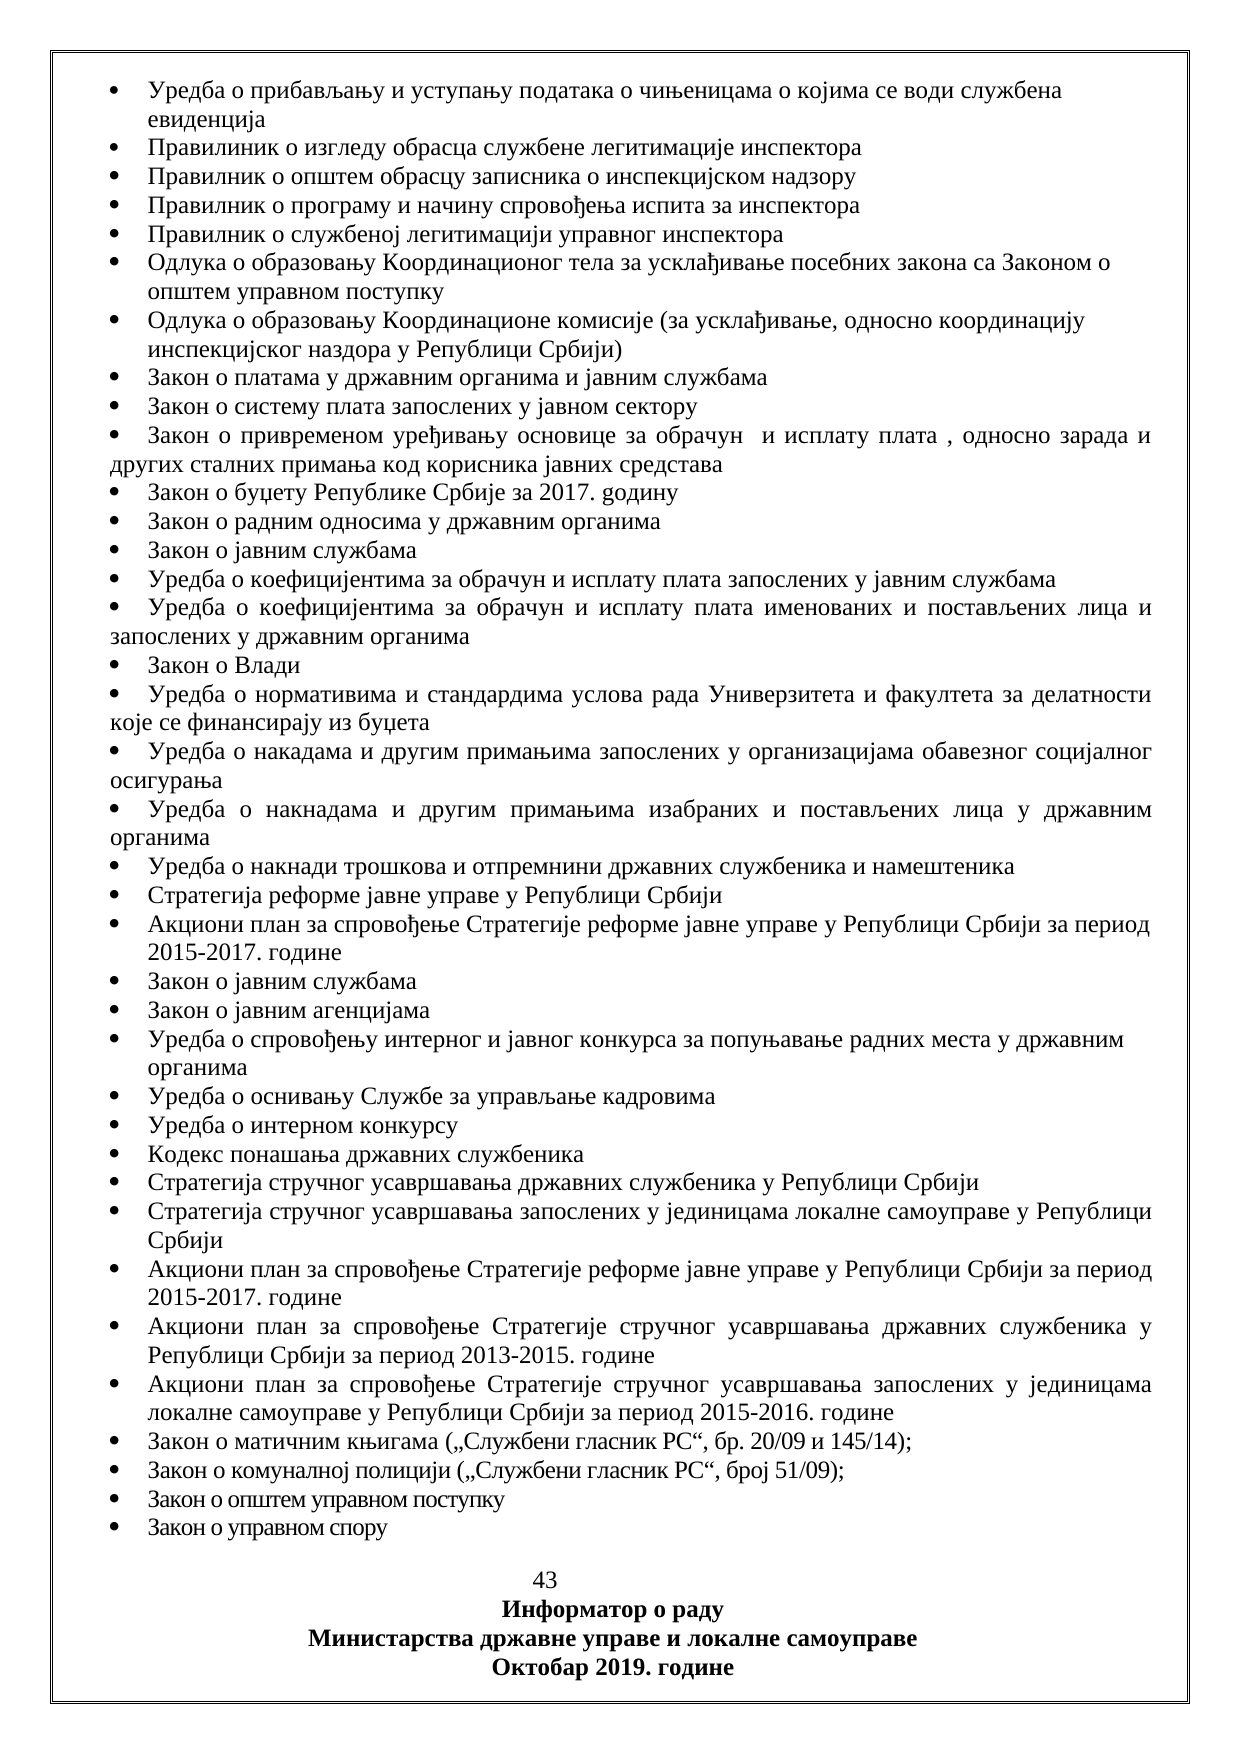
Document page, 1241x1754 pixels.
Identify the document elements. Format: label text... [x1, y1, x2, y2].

list Уредба о интерном конкурсу [110, 1110, 1153, 1139]
list Уредба о коефицијентима за обрачун и исплату плата именованих и постављених лица и запослених у државним органима [110, 592, 1153, 650]
list Закон о буџету Републике Србије за 2017. gодину [110, 477, 1153, 506]
list Стратегија реформе јавне управе у Републици Србији [110, 880, 1153, 909]
list Правилник о општем обрасцу записника о инспекцијском надзору [110, 161, 1153, 190]
list Уредба о оснивању Службе за управљање кадровима [110, 1081, 1153, 1110]
list Акциони план за спровођење Стратегије реформе јавне управе у Републици Србији за период 2015-2017. године [110, 909, 1153, 966]
list Стратегија стручног усавршавања државних службеника у Републици Србији [110, 1167, 1153, 1196]
list Закон о управном спору [110, 1512, 1153, 1541]
list Уредба о накнадама и другим примањима изабраних и постављених лица у државним органима [110, 794, 1153, 851]
list Закон о привременом уређивању основице за обрачун и исплату плата , односно зарада и других сталних примања код корисника јавних средстава [110, 420, 1153, 477]
list Одлука о образовању Координационог тела за усклађивање посебних закона са Законом о општем управном поступку [110, 247, 1153, 305]
list Акциони план за спровођење Стратегије реформе јавне управе у Републици Србији за период 2015-2017. године [110, 1254, 1153, 1311]
list Правилник о службеној легитимацији управног инспектора [110, 219, 1153, 247]
list Уредба о коефицијентима за обрачун и исплату плата запослених у јавним службама [110, 564, 1153, 592]
list Уредба о спровођењу интерног и јавног конкурса за попуњавање радних места у државним органима [110, 1024, 1153, 1081]
list Правилник о програму и начину спровођења испита за инспектора [110, 190, 1153, 219]
list Уредба о накадама и другим примањима запослених у организацијама обавезног социјалног осигурања [110, 736, 1153, 794]
list Уредба о нормативима и стандардима услова рада Универзитета и факултета за делатности које се финансирају из буџета [110, 679, 1153, 736]
list Стратегија стручног усавршавања запослених у јединицама локалне самоуправе у Републици Србији [110, 1196, 1153, 1254]
list Закон о платама у државним органима и јавним службама [110, 362, 1153, 391]
list Кодекс понашања државних службеника [110, 1139, 1153, 1167]
list Закон о систему плата запослених у јавном сектору [110, 391, 1153, 420]
list Закон о општем управном поступку [110, 1484, 1153, 1512]
list Акциони план за спровођење Стратегије стручног усавршавања запослених у јединицама локалне самоуправе у Републици Србији за период 2015-2016. године [110, 1369, 1153, 1426]
list Закон о матичним књигама („Службени гласник РС“, бр. 20/09 и 145/14); [110, 1426, 1153, 1455]
list Одлука о образовању Координационе комисије (за усклађивање, односно координацију инспекцијског наздора у Републици Србији) [110, 305, 1153, 362]
list Закон о јавним агенцијама [110, 995, 1153, 1024]
list Уредба о накнади трошкова и отпремнини државних службеника и намештеника [110, 851, 1153, 880]
list Закон о јавним службама [110, 535, 1153, 564]
list Закон о јавним службама [110, 966, 1153, 995]
list Уредба о прибављању и уступању података о чињеницама о којима се води службена евиденција [110, 75, 1153, 132]
list Правилиник о изгледу обрасца службене легитимације инспектора [110, 132, 1153, 161]
list Акциони план за спровођење Стратегије стручног усавршавања државних службеника у Републици Србији за период 2013-2015. године [110, 1311, 1153, 1369]
list Закон о Влади [110, 650, 1153, 679]
list Закон о комуналној полицији („Службени гласник РС“, број 51/09); [110, 1455, 1153, 1484]
list Закон о радним односима у државним органима [110, 506, 1153, 535]
